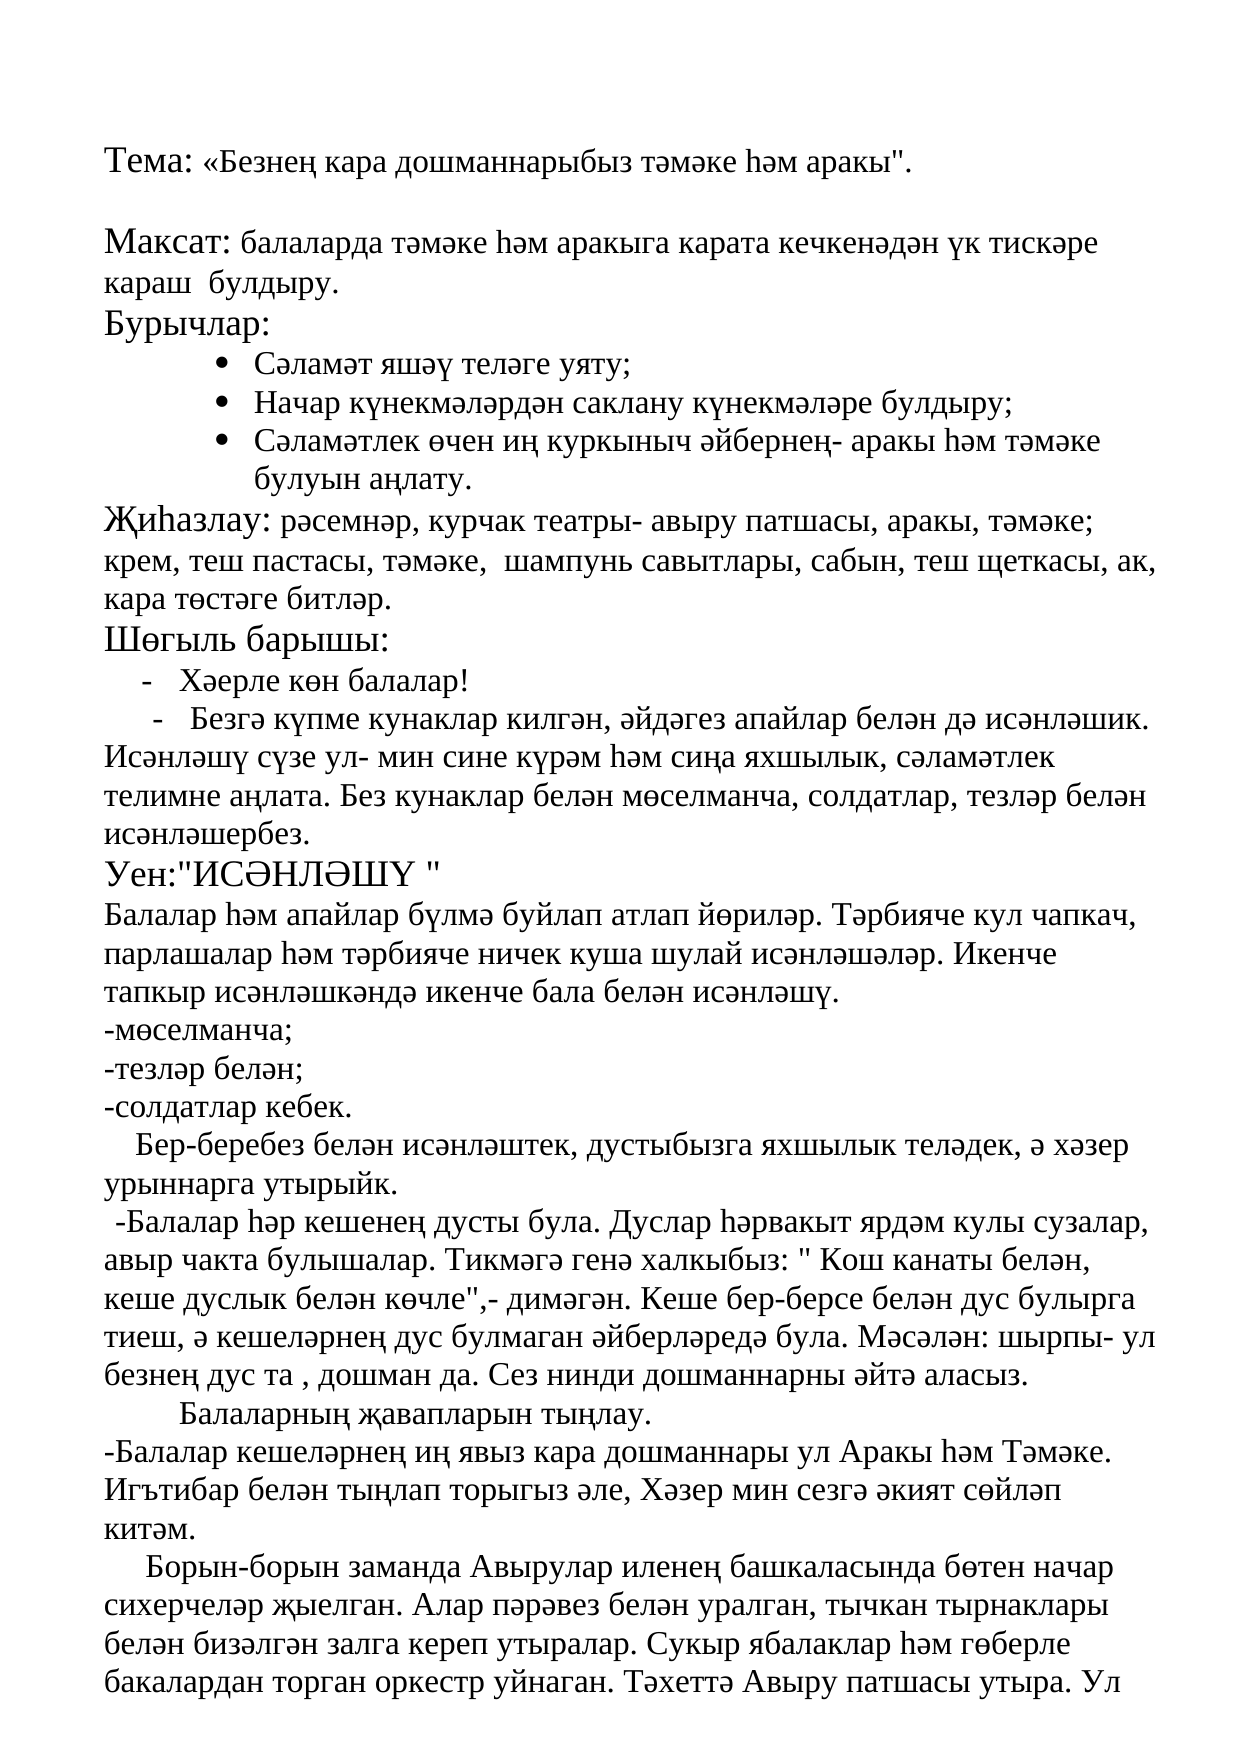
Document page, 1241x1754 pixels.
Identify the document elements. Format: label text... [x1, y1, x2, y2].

text Уен:"ИСӘНЛӘШҮ " [103, 851, 1161, 894]
text Балалар һәм апайлар бүлмә буйлап атлап йөриләр. Тәрбияче кул чапкач, парлашалар һәм тәрбияче ничек куша шулай исәнләшәләр. Икенче тапкыр исәнләшкәндә икенче бала белән исәнләшү. [103, 894, 1161, 1009]
list Сәламәт яшәү теләге уяту; [216, 343, 1161, 382]
text -Балалар кешеләрнең иң явыз кара дошманнары ул Аракы һәм Тәмәке. Игътибар белән тыңлап торыгыз әле, Хәзер мин сезгә әкият сөйләп китәм. [103, 1431, 1161, 1546]
text Исәнләшү сүзе ул- мин сине күрәм һәм сиңа яхшылык, сәламәтлек телимне аңлата. Без кунаклар белән мөселманча, солдатлар, тезләр белән исәнләшербез. [103, 736, 1161, 851]
text Тема: «Безнең кара дошманнарыбыз тәмәке һәм аракы". [103, 137, 1161, 181]
list Сәламәтлек өчен иң куркыныч әйбернең- аракы һәм тәмәке булуын аңлату. [216, 420, 1161, 497]
list Безгә күпме кунаклар килгән, әйдәгез апайлар белән дә исәнләшик. [141, 698, 1161, 736]
text Шөгыль барышы: [103, 617, 1161, 660]
text -мөселманча; [103, 1009, 1161, 1048]
text Бурычлар: [103, 300, 1161, 343]
text Бер-беребез белән исәнләштек, дустыбызга яхшылык теләдек, ә хәзер [103, 1124, 1161, 1163]
text авыр чакта булышалар. Тикмәгә генә халкыбыз: " Кош канаты белән, кеше дуслык белән көчле",- димәгән. Кеше бер-берсе белән дус булырга тиеш, ә кешеләрнең дус булмаган әйберләредә була. Мәсәлән: шырпы- ул безнең дус та , дошман да. Сез нинди дошманнарны әйтә аласыз. [103, 1239, 1161, 1393]
text -тезләр белән; [103, 1048, 1161, 1086]
list Хәерле көн балалар! [141, 660, 1161, 698]
text -солдатлар кебек. [103, 1086, 1161, 1124]
text урыннарга утырыйк. [103, 1163, 1161, 1201]
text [103, 1546, 1161, 1699]
text Максат: балаларда тәмәке һәм аракыга карата кечкенәдән үк тискәре караш булдыру. [103, 219, 1161, 300]
list Начар күнекмәләрдән саклану күнекмәләре булдыру; [216, 382, 1161, 420]
text Балаларның җавапларын тыңлау. [103, 1393, 1161, 1431]
text Җиһазлау: рәсемнәр, курчак театры- авыру патшасы, аракы, тәмәке; крем, теш пастасы, тәмәке, шампунь савытлары, сабын, теш щеткасы, ак, кара төстәге битләр. [103, 497, 1161, 617]
text -Балалар һәр кешенең дусты була. Дуслар һәрвакыт ярдәм кулы сузалар, [103, 1201, 1161, 1239]
